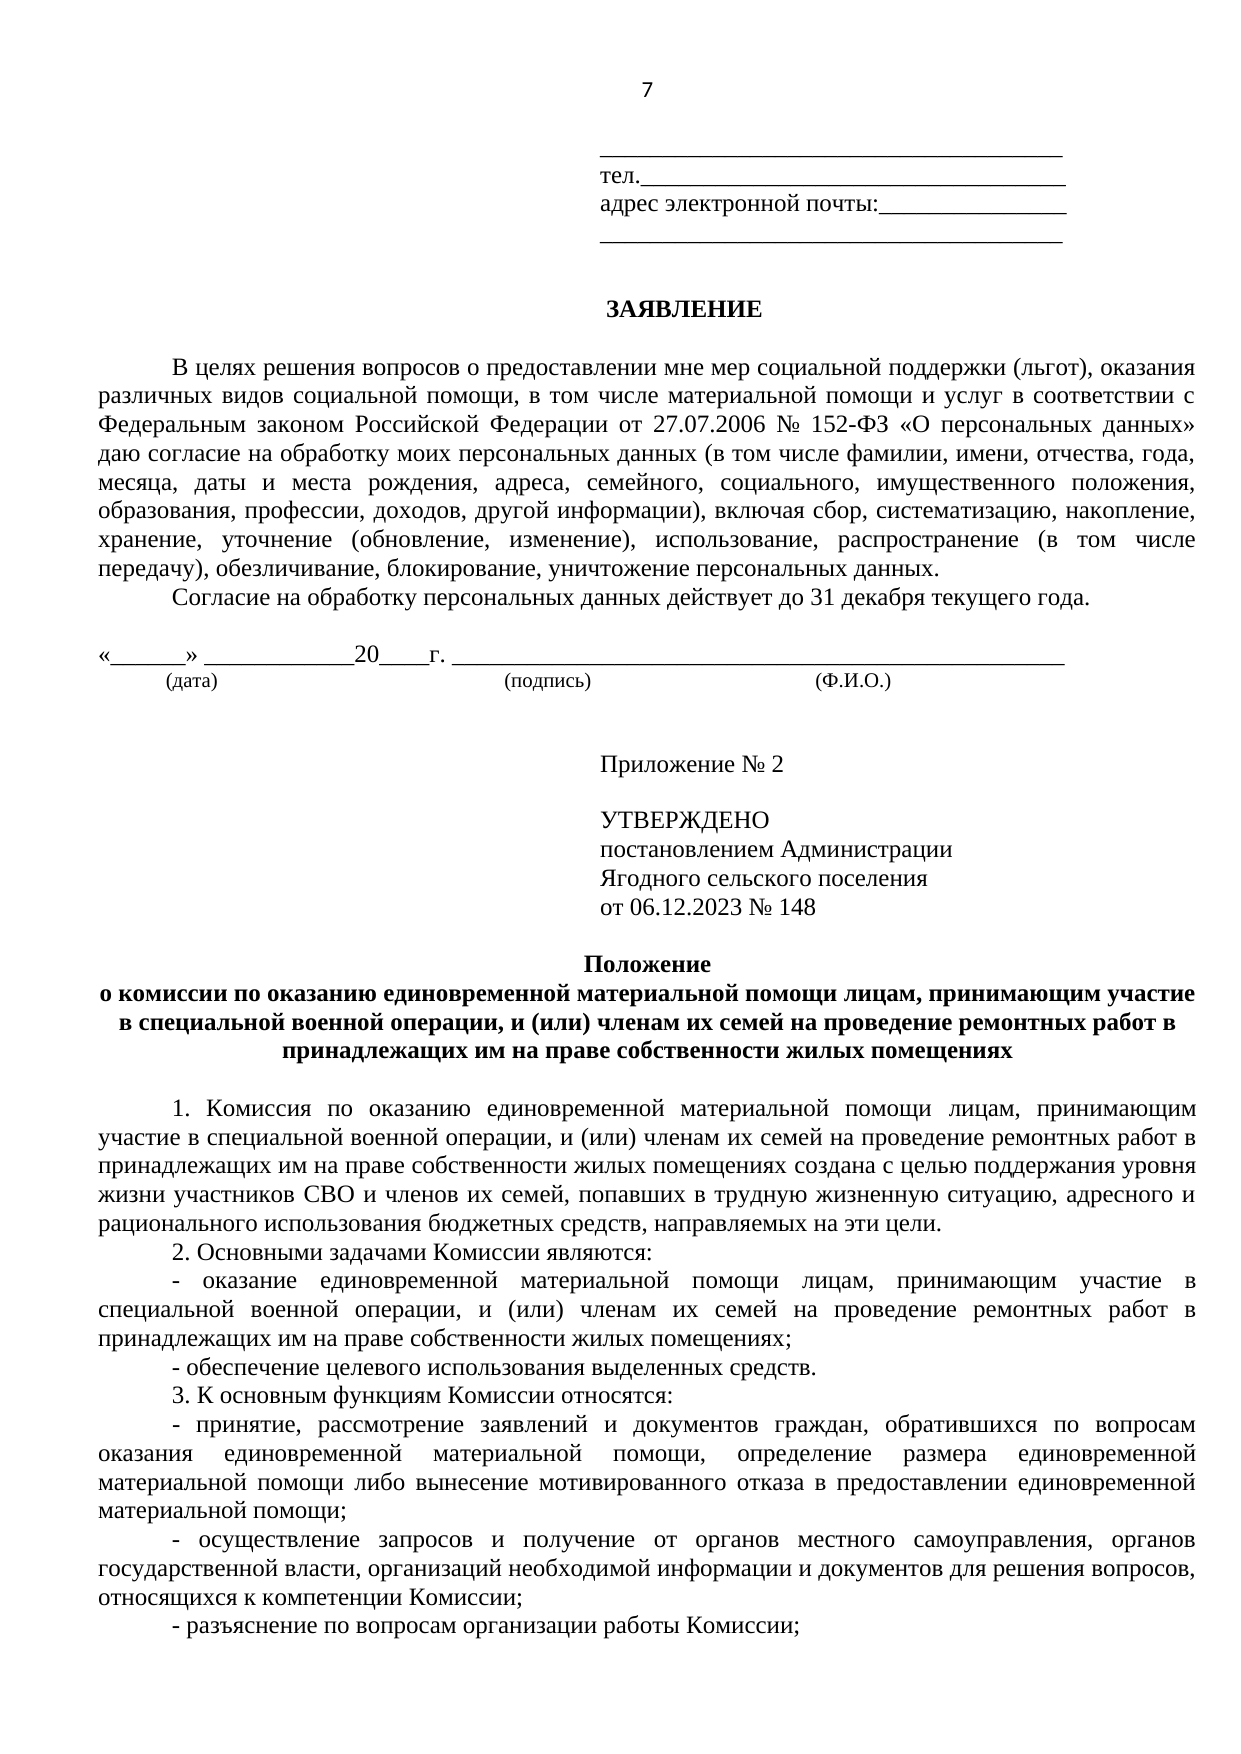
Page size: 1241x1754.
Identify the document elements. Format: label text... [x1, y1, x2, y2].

text - обеспечение целевого использования выделенных средств. [98, 1352, 1197, 1381]
text Ягодного сельского поселения [600, 863, 1197, 892]
text Согласие на обработку персональных данных действует до 31 декабря текущего года. [98, 582, 1197, 610]
text _____________________________________ [600, 217, 1197, 246]
text о комиссии по оказанию единовременной материальной помощи лицам, принимающим участие в специальной военной операции, и (или) членам их семей на проведение ремонтных работ в принадлежащих им на праве собственности жилых помещениях [98, 978, 1197, 1064]
text Приложение № 2 [600, 749, 1197, 777]
text Положение [98, 949, 1197, 978]
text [600, 131, 1197, 160]
text ЗАЯВЛЕНИЕ [98, 294, 1197, 323]
text - разъяснение по вопросам организации работы Комиссии; [98, 1611, 1197, 1639]
text адрес электронной почты:_______________ [600, 188, 1197, 217]
text тел.__________________________________ [600, 160, 1197, 188]
text «______» ____________20____г. _________________________________________________ [98, 639, 1197, 668]
text УТВЕРЖДЕНО постановлением Администрации [600, 777, 1197, 863]
text - оказание единовременной материальной помощи лицам, принимающим участие в специальной военной операции, и (или) членам их семей на проведение ремонтных работ в принадлежащих им на праве собственности жилых помещениях; [98, 1266, 1197, 1352]
text (дата) (подпись) (Ф.И.О.) [98, 668, 1197, 692]
text 2. Основными задачами Комиссии являются: [98, 1237, 1197, 1266]
text - осуществление запросов и получение от органов местного самоуправления, органов государственной власти, организаций необходимой информации и документов для решения вопросов, относящихся к компетенции Комиссии; [98, 1524, 1197, 1611]
text - принятие, рассмотрение заявлений и документов граждан, обратившихся по вопросам оказания единовременной материальной помощи, определение размера единовременной материальной помощи либо вынесение мотивированного отказа в предоставлении единовременной материальной помощи; [98, 1409, 1197, 1524]
text В целях решения вопросов о предоставлении мне мер социальной поддержки (льгот), оказания различных видов социальной помощи, в том числе материальной помощи и услуг в соответствии с Федеральным законом Российской Федерации от 27.07.2006 № 152-ФЗ «О персональных данных» даю согласие на обработку моих персональных данных (в том числе фамилии, имени, отчества, года, месяца, даты и места рождения, адреса, семейного, социального, имущественного положения, образования, профессии, доходов, другой информации), включая сбор, систематизацию, накопление, хранение, уточнение (обновление, изменение), использование, распространение (в том числе передачу), обезличивание, блокирование, уничтожение персональных данных. [98, 352, 1197, 582]
text 1. Комиссия по оказанию единовременной материальной помощи лицам, принимающим участие в специальной военной операции, и (или) членам их семей на проведение ремонтных работ в принадлежащих им на праве собственности жилых помещениях создана с целью поддержания уровня жизни участников СВО и членов их семей, попавших в трудную жизненную ситуацию, адресного и рационального использования бюджетных средств, направляемых на эти цели. [98, 1093, 1197, 1237]
text от 06.12.2023 № 148 [600, 892, 1197, 921]
text 3. К основным функциям Комиссии относятся: [98, 1381, 1197, 1409]
